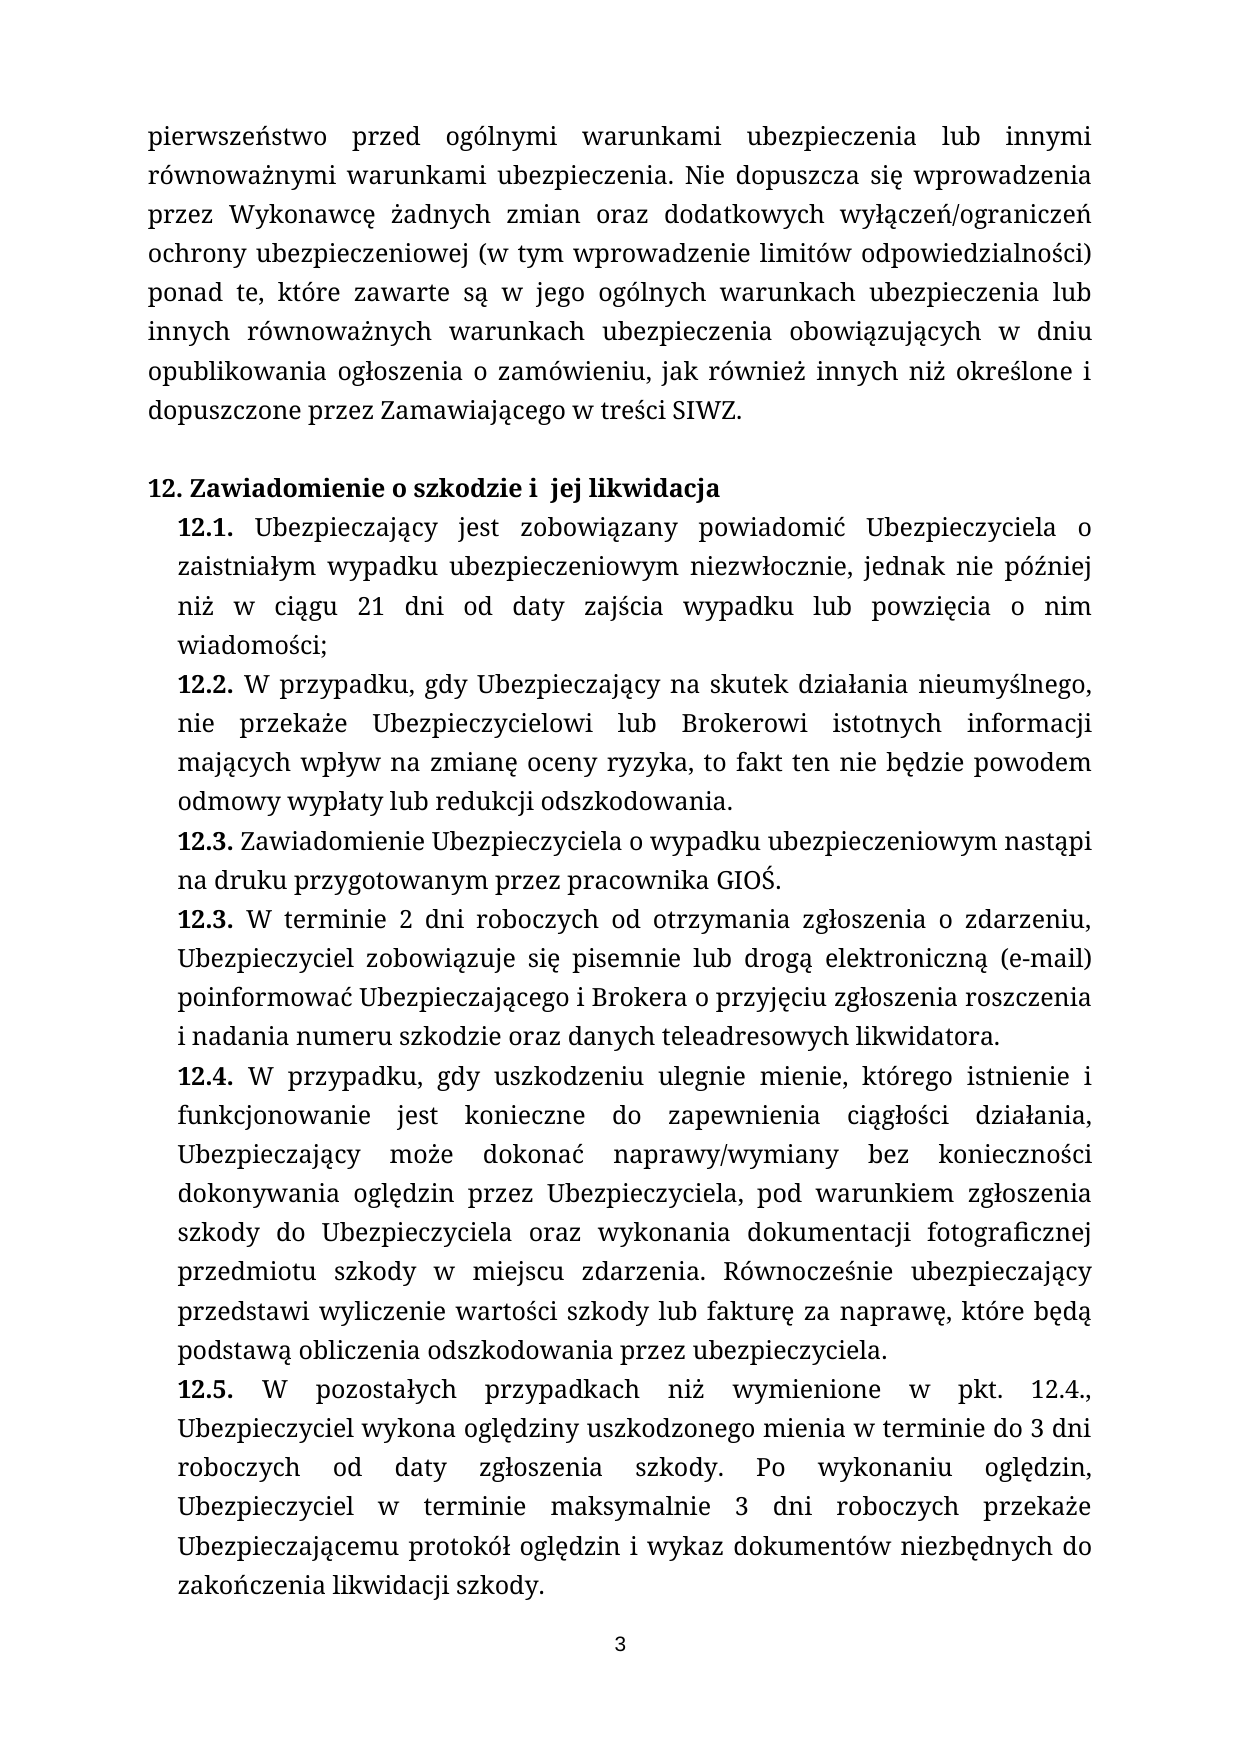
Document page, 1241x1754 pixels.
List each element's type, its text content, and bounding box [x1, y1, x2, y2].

list 12.2. W przypadku, gdy Ubezpieczający na skutek działania nieumyślnego, nie przekaże Ubezpieczycielowi lub Brokerowi istotnych informacji mających wpływ na zmianę oceny ryzyka, to fakt ten nie będzie powodem odmowy wypłaty lub redukcji odszkodowania. [177, 667, 1093, 818]
list 12.4. W przypadku, gdy uszkodzeniu ulegnie mienie, którego istnienie i funkcjonowanie jest konieczne do zapewnienia ciągłości działania, Ubezpieczający może dokonać naprawy/wymiany bez konieczności dokonywania oględzin przez Ubezpieczyciela, pod warunkiem zgłoszenia szkody do Ubezpieczyciela oraz wykonania dokumentacji fotograficznej przedmiotu szkody w miejscu zdarzenia. Równocześnie ubezpieczający przedstawi wyliczenie wartości szkody lub fakturę za naprawę, które będą podstawą obliczenia odszkodowania przez ubezpieczyciela. [177, 1058, 1093, 1366]
list 12. Zawiadomienie o szkodzie i jej likwidacja [148, 471, 1093, 505]
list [148, 118, 1093, 426]
list 12.3. Zawiadomienie Ubezpieczyciela o wypadku ubezpieczeniowym nastąpi na druku przygotowanym przez pracownika GIOŚ. [177, 823, 1093, 896]
list 12.5. W pozostałych przypadkach niż wymienione w pkt. 12.4., Ubezpieczyciel wykona oględziny uszkodzonego mienia w terminie do 3 dni roboczych od daty zgłoszenia szkody. Po wykonaniu oględzin, Ubezpieczyciel w terminie maksymalnie 3 dni roboczych przekaże Ubezpieczającemu protokół oględzin i wykaz dokumentów niezbędnych do zakończenia likwidacji szkody. [177, 1372, 1093, 1601]
list 12.1. Ubezpieczający jest zobowiązany powiadomić Ubezpieczyciela o zaistniałym wypadku ubezpieczeniowym niezwłocznie, jednak nie później niż w ciągu 21 dni od daty zajścia wypadku lub powzięcia o nim wiadomości; [177, 510, 1093, 661]
list 12.3. W terminie 2 dni roboczych od otrzymania zgłoszenia o zdarzeniu, Ubezpieczyciel zobowiązuje się pisemnie lub drogą elektroniczną (e-mail) poinformować Ubezpieczającego i Brokera o przyjęciu zgłoszenia roszczenia i nadania numeru szkodzie oraz danych teleadresowych likwidatora. [177, 902, 1093, 1053]
